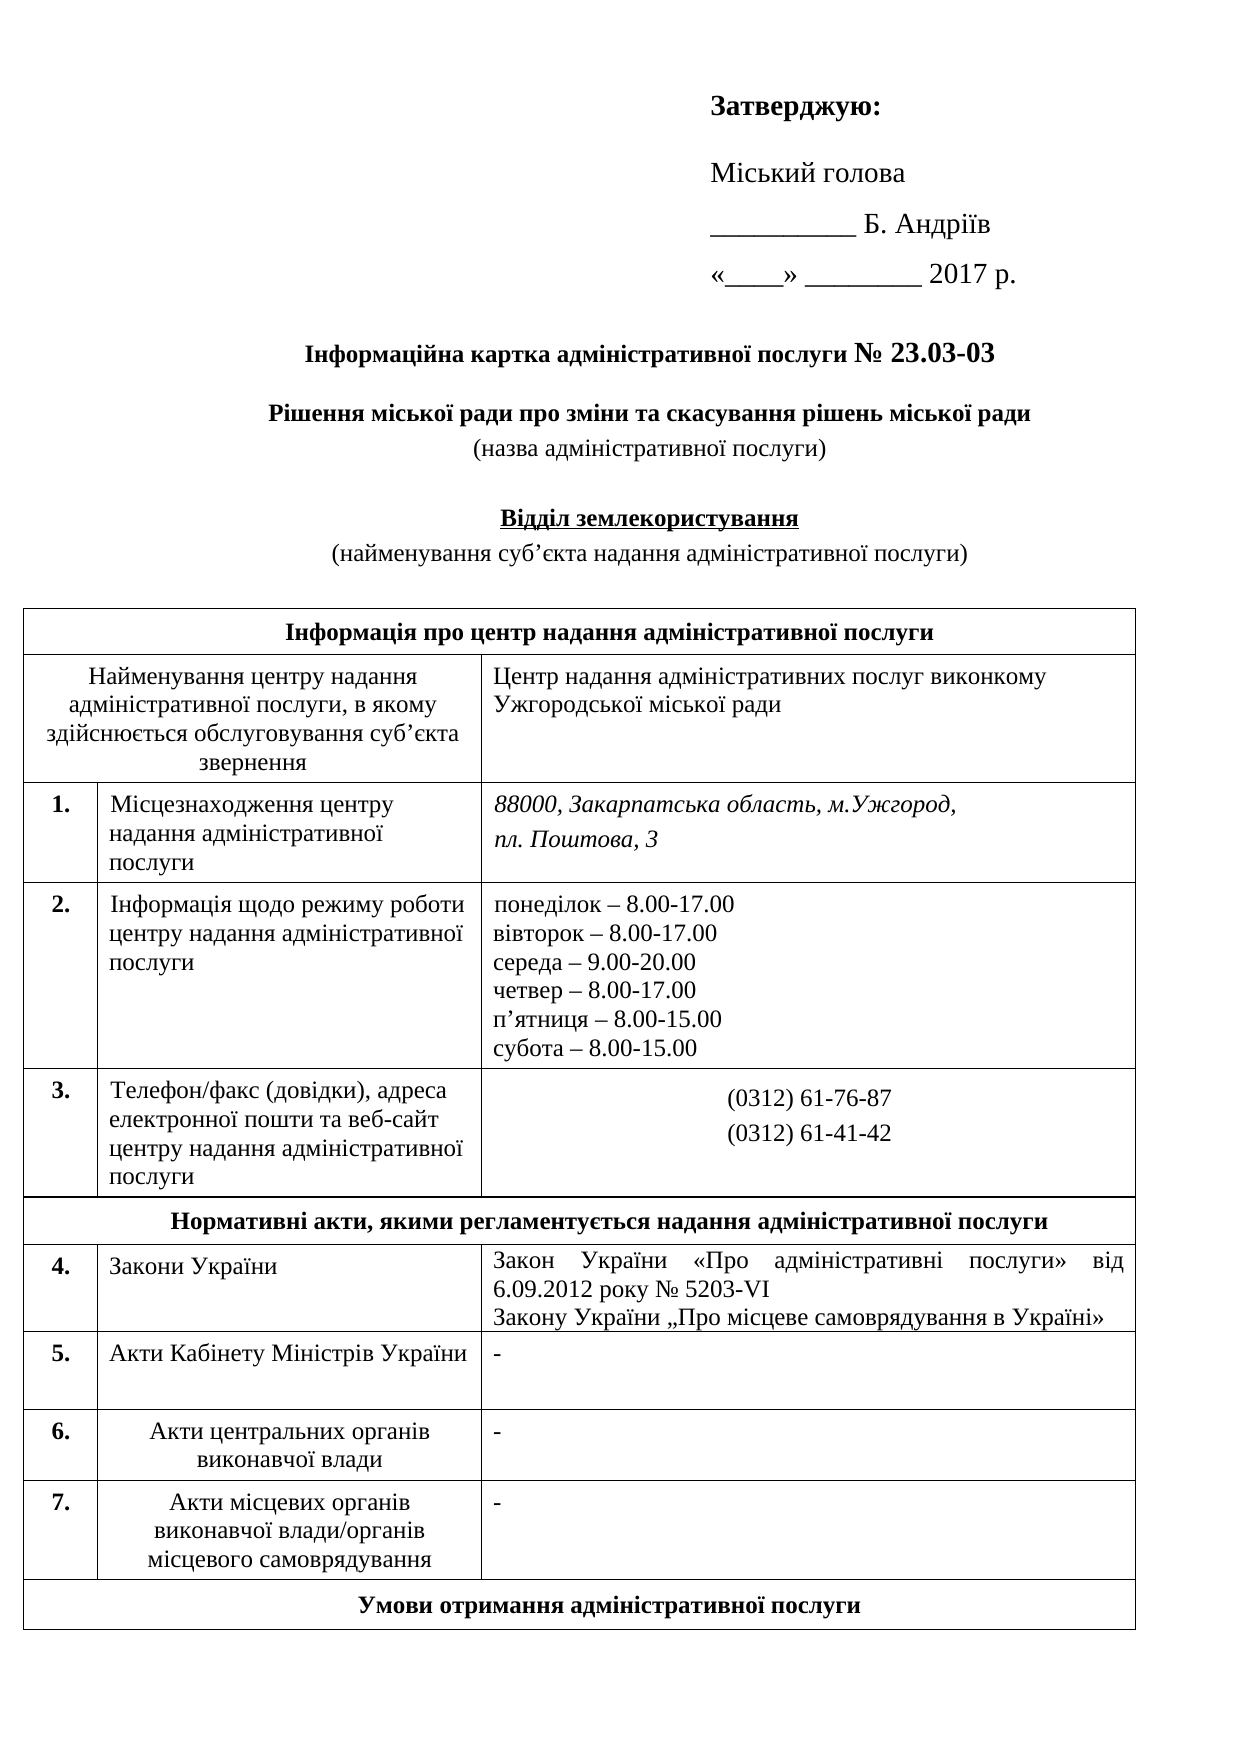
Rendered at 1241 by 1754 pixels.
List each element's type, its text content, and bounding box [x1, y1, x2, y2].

table_cell - [482, 1332, 1135, 1408]
table_cell 5. [24, 1332, 97, 1408]
table_cell 2. [24, 883, 97, 1068]
text (назва адміністративної послуги) [148, 433, 1152, 461]
table_cell Умови отримання адміністративної послуги [24, 1580, 1135, 1629]
text Рішення міської ради про зміни та скасування рішень міської ради [148, 398, 1152, 426]
text «____» ________ 2017 р. [710, 256, 1152, 290]
text Інформаційна картка адміністративної послуги № 23.03-03 [148, 335, 1152, 369]
table_cell Акти Кабінету Міністрів України [98, 1332, 481, 1408]
table_header Інформація про центр надання адміністративної послуги [24, 609, 1135, 653]
table_cell 4. [24, 1245, 97, 1331]
table_cell 3. [24, 1069, 97, 1196]
table_cell - [482, 1410, 1135, 1479]
table_cell 88000, Закарпатська область, м.Ужгород, пл. Поштова, 3 [482, 783, 1135, 882]
table_cell Найменування центру надання адміністративної послуги, в якому здійснюється обслуговування суб’єкта звернення [24, 655, 481, 782]
table_cell Інформація щодо режиму роботи центру надання адміністративної послуги [98, 883, 481, 1068]
table_cell Закон України «Про адміністративні послуги» від 6.09.2012 року № 5203-VI Закону України „Про місцеве самоврядування в Україні» [482, 1245, 1135, 1331]
table_cell 1. [24, 783, 97, 882]
table_cell Закони України [98, 1245, 481, 1331]
table_cell - [482, 1481, 1135, 1579]
table_cell Нормативні акти, якими регламентується надання адміністративної послуги [24, 1198, 1135, 1244]
table_cell Місцезнаходження центру надання адміністративної послуги [98, 783, 481, 882]
table_cell (0312) 61-76-87 (0312) 61-41-42 [482, 1069, 1135, 1196]
text __________ Б. Андріїв [710, 206, 1152, 239]
table_cell понеділок – 8.00-17.00 вівторок – 8.00-17.00 середа – 9.00-20.00 четвер – 8.00-17.00 п’ятниця – 8.00-15.00 субота – 8.00-15.00 [482, 883, 1135, 1068]
table_cell 7. [24, 1481, 97, 1579]
text (найменування суб’єкта надання адміністративної послуги) [148, 538, 1152, 566]
table_cell 6. [24, 1410, 97, 1479]
table_cell Центр надання адміністративних послуг виконкому Ужгородської міської ради [482, 655, 1135, 782]
table_cell Акти місцевих органів виконавчої влади/органів місцевого самоврядування [98, 1481, 481, 1579]
table_cell Телефон/факс (довідки), адреса електронної пошти та веб-сайт центру надання адміністративної послуги [98, 1069, 481, 1196]
text Міський голова [710, 156, 1152, 189]
text Затверджую: [710, 88, 1152, 122]
table_cell Акти центральних органів виконавчої влади [98, 1410, 481, 1479]
text Відділ землекористування [148, 503, 1152, 531]
